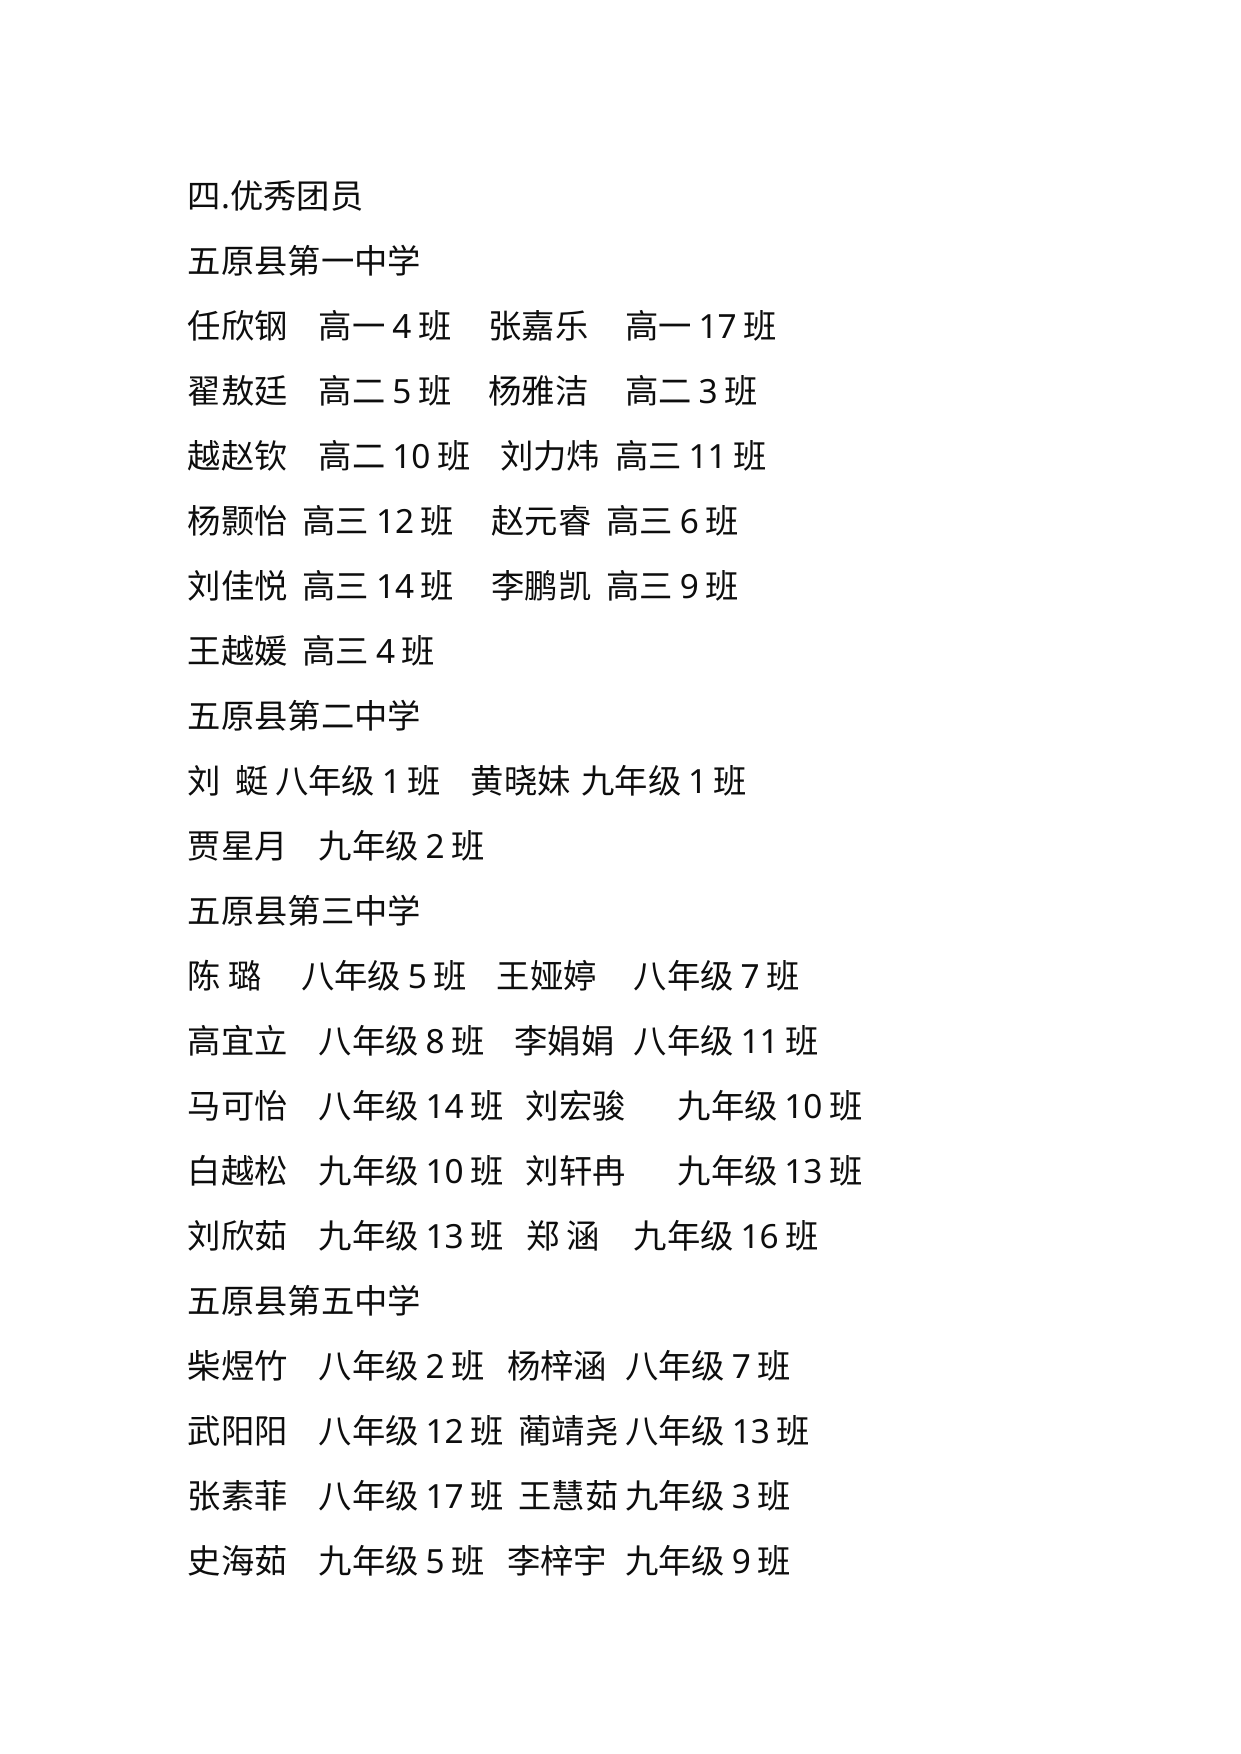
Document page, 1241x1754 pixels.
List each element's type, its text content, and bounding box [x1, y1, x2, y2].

list 马可怡 八年级14班 刘宏骏 九年级10班 [187, 1072, 1053, 1137]
list 白越松 九年级10班 刘轩冉 九年级13班 [187, 1137, 1053, 1202]
list 五原县第二中学 [187, 682, 1053, 747]
list 柴煜竹 八年级2班 杨梓涵 八年级7班 [187, 1332, 1053, 1397]
list 刘欣茹 九年级13班 郑 涵 九年级16班 [187, 1202, 1053, 1267]
list 杨颢怡 高三12班 赵元睿 高三6班 [187, 487, 1053, 552]
list 刘 蜓 八年级1班 黄晓妹 九年级1班 [187, 747, 1053, 812]
list 翟敖廷 高二5班 杨雅洁 高二3班 [187, 357, 1053, 422]
list 五原县第五中学 [187, 1267, 1053, 1332]
list 陈 璐 八年级5班 王娅婷 八年级7班 [187, 942, 1053, 1007]
list 五原县第三中学 [187, 877, 1053, 942]
list 五原县第一中学 [187, 227, 1053, 292]
list 高宜立 八年级8班 李娟娟 八年级11班 [187, 1007, 1053, 1072]
list 张素菲 八年级17班 王慧茹 九年级3班 [187, 1462, 1053, 1527]
list 王越媛 高三4班 [187, 617, 1053, 682]
list 越赵钦 高二10班 刘力炜 高三11班 [187, 422, 1053, 487]
list 刘佳悦 高三14班 李鹏凯 高三9班 [187, 552, 1053, 617]
list 史海茹 九年级5班 李梓宇 九年级9班 [187, 1527, 1053, 1592]
list 贾星月 九年级2班 [187, 812, 1053, 877]
list 任欣钢 高一4班 张嘉乐 高一17班 [187, 292, 1053, 357]
list 武阳阳 八年级12班 蔺靖尧 八年级13班 [187, 1397, 1053, 1462]
list 四.优秀团员 [187, 162, 1053, 227]
